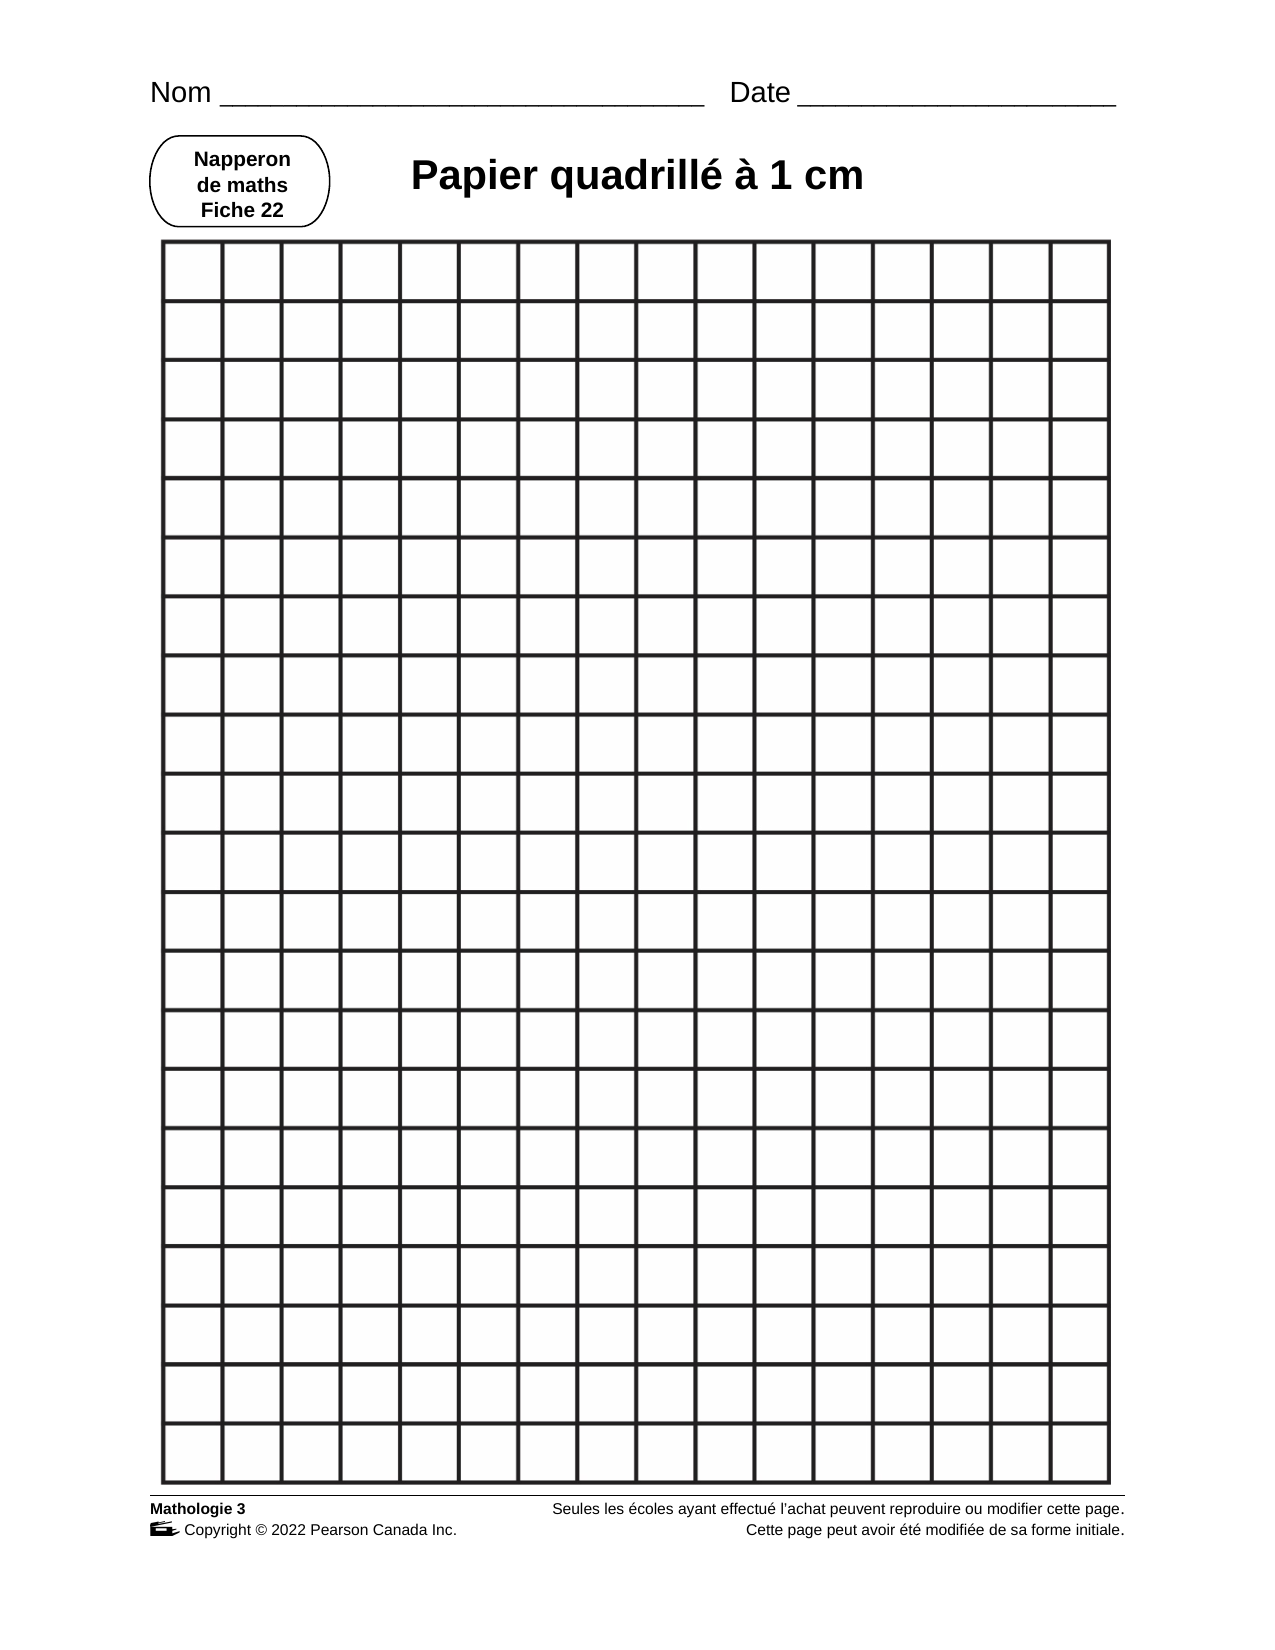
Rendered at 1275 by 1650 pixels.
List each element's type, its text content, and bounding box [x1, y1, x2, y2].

picture [162, 240, 1111, 1485]
text Papier quadrillé à 1 cm [324, 150, 1125, 198]
picture [150, 1521, 180, 1536]
